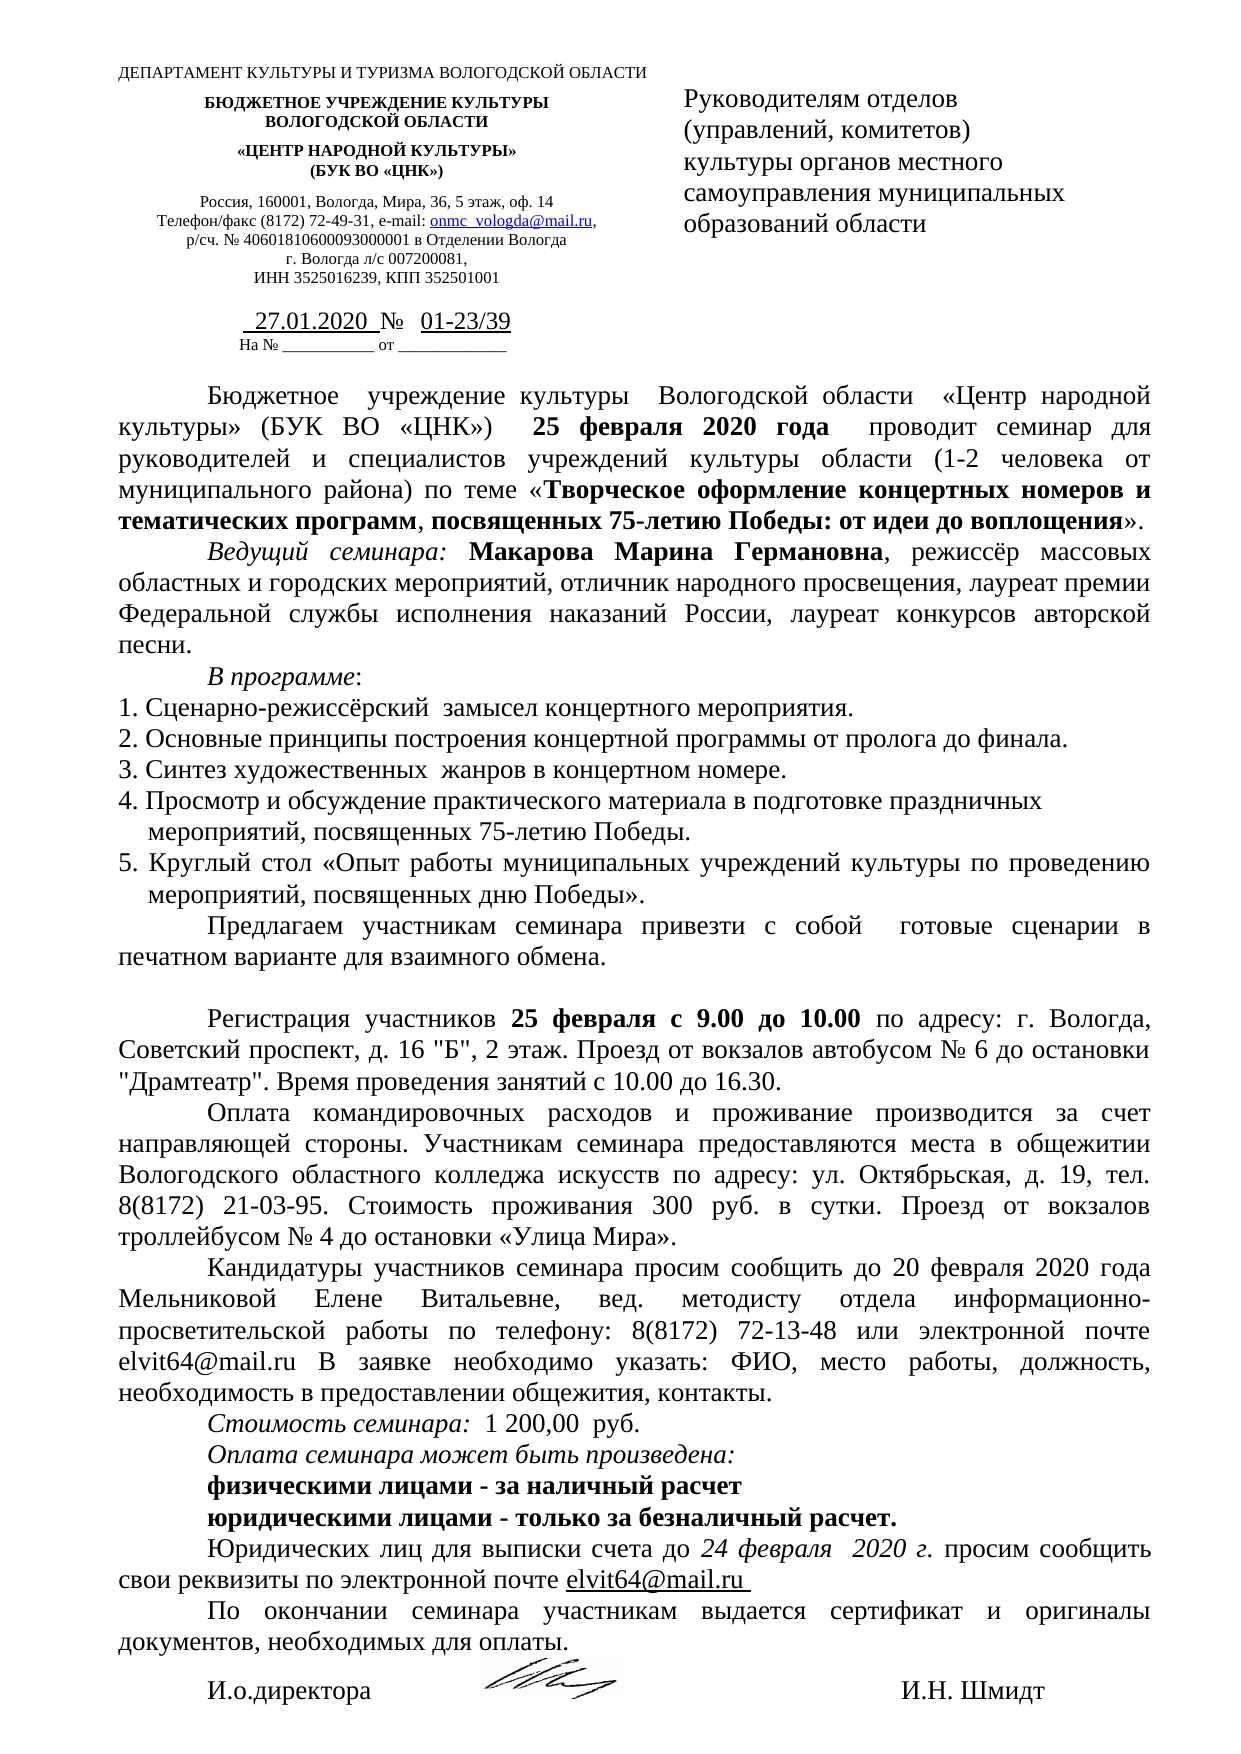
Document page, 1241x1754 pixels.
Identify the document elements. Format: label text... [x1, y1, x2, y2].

text (управлений, комитетов) [664, 113, 1122, 144]
text 4. Просмотр и обсуждение практического материала в подготовке праздничных мероприятий, посвященных 75-летию Победы. [118, 784, 1152, 847]
text Юридических лиц для выписки счета до 24 февраля 2020 г. просим сообщить свои реквизиты по электронной почте elvit64@mail.ru [118, 1532, 1152, 1594]
table_cell Россия, 160001, Вологда, Мира, 36, 5 этаж, оф. 14 Телефон/факс (8172) 72-49-31, e-mail: onmc_vologda@mail.ru, р/сч. № 40601810600093000001 в Отделении Вологда г. Вологда л/с 007200081, ИНН 3525016239, КПП 352501001 27.01.2020 № 01-23/39 На № ___________ от _____________ [107, 191, 664, 373]
text образований области [664, 207, 1122, 238]
text юридическими лицами - только за безналичный расчет. [103, 1501, 1152, 1532]
text И.о.директора И.Н. Шмидт [88, 1656, 1152, 1705]
table_cell бюджетное учреждение культуры Вологодской области [107, 93, 664, 141]
text Ведущий семинара: Макарова Марина Германовна, режиссёр массовых областных и городских мероприятий, отличник народного просвещения, лауреат премии Федеральной службы исполнения наказаний России, лауреат конкурсов авторской песни. [118, 535, 1152, 660]
table_cell «ЦЕНТР НАРОДНОй КУЛЬТУРЫ» (БУК ВО «ЦНК») [107, 141, 664, 191]
text По окончании семинара участникам выдается сертификат и оригиналы документов, необходимых для оплаты. [118, 1594, 1152, 1656]
text Кандидатуры участников семинара просим сообщить до 20 февраля 2020 года Мельниковой Елене Витальевне, вед. методисту отдела информационно-просветительской работы по телефону: 8(8172) 72-13-48 или электронной почте elvit64@mail.ru В заявке необходимо указать: ФИО, место работы, должность, необходимость в предоставлении общежития, контакты. [118, 1251, 1152, 1407]
text физическими лицами - за наличный расчет [103, 1469, 1152, 1501]
text культуры органов местного [664, 144, 1122, 176]
text Предлагаем участникам семинара привезти с собой готовые сценарии в печатном варианте для взаимного обмена. [118, 909, 1152, 971]
text Оплата семинара может быть произведена: [88, 1438, 1152, 1469]
text Руководителям отделов [118, 82, 1122, 113]
text самоуправления муниципальных [664, 176, 1122, 207]
table_header ДЕПАРТАМЕНТ КУЛЬТУРЫ И ТУРИЗМА ВОЛОГОДСКОЙ ОБЛАСТИ [107, 63, 664, 92]
text 2. Основные принципы построения концертной программы от пролога до финала. [118, 722, 1152, 753]
picture [479, 1656, 627, 1699]
text Бюджетное учреждение культуры Вологодской области «Центр народной культуры» (БУК ВО «ЦНК») 25 февраля 2020 года проводит семинар для руководителей и специалистов учреждений культуры области (1-2 человека от муниципального района) по теме «Творческое оформление концертных номеров и тематических программ, посвященных 75-летию Победы: от идеи до воплощения». [118, 379, 1152, 535]
text Регистрация участников 25 февраля с 9.00 до 10.00 по адресу: г. Вологда, Советский проспект, д. 16 "Б", 2 этаж. Проезд от вокзалов автобусом № 6 до остановки "Драмтеатр". Время проведения занятий с 10.00 до 16.30. [118, 1002, 1152, 1096]
text Оплата командировочных расходов и проживание производится за счет направляющей стороны. Участникам семинара предоставляются места в общежитии Вологодского областного колледжа искусств по адресу: ул. Октябрьская, д. 19, тел. 8(8172) 21-03-95. Стоимость проживания 300 руб. в сутки. Проезд от вокзалов троллейбусом № 4 до остановки «Улица Мира». [118, 1096, 1152, 1251]
text 3. Синтез художественных жанров в концертном номере. [118, 753, 1152, 784]
text 5. Круглый стол «Опыт работы муниципальных учреждений культуры по проведению мероприятий, посвященных дню Победы». [118, 847, 1152, 909]
text 1. Сценарно-режиссёрский замысел концертного мероприятия. [118, 691, 1152, 722]
text Стоимость семинара: 1 200,00 руб. [88, 1407, 1152, 1438]
text В программе: [118, 660, 1152, 691]
